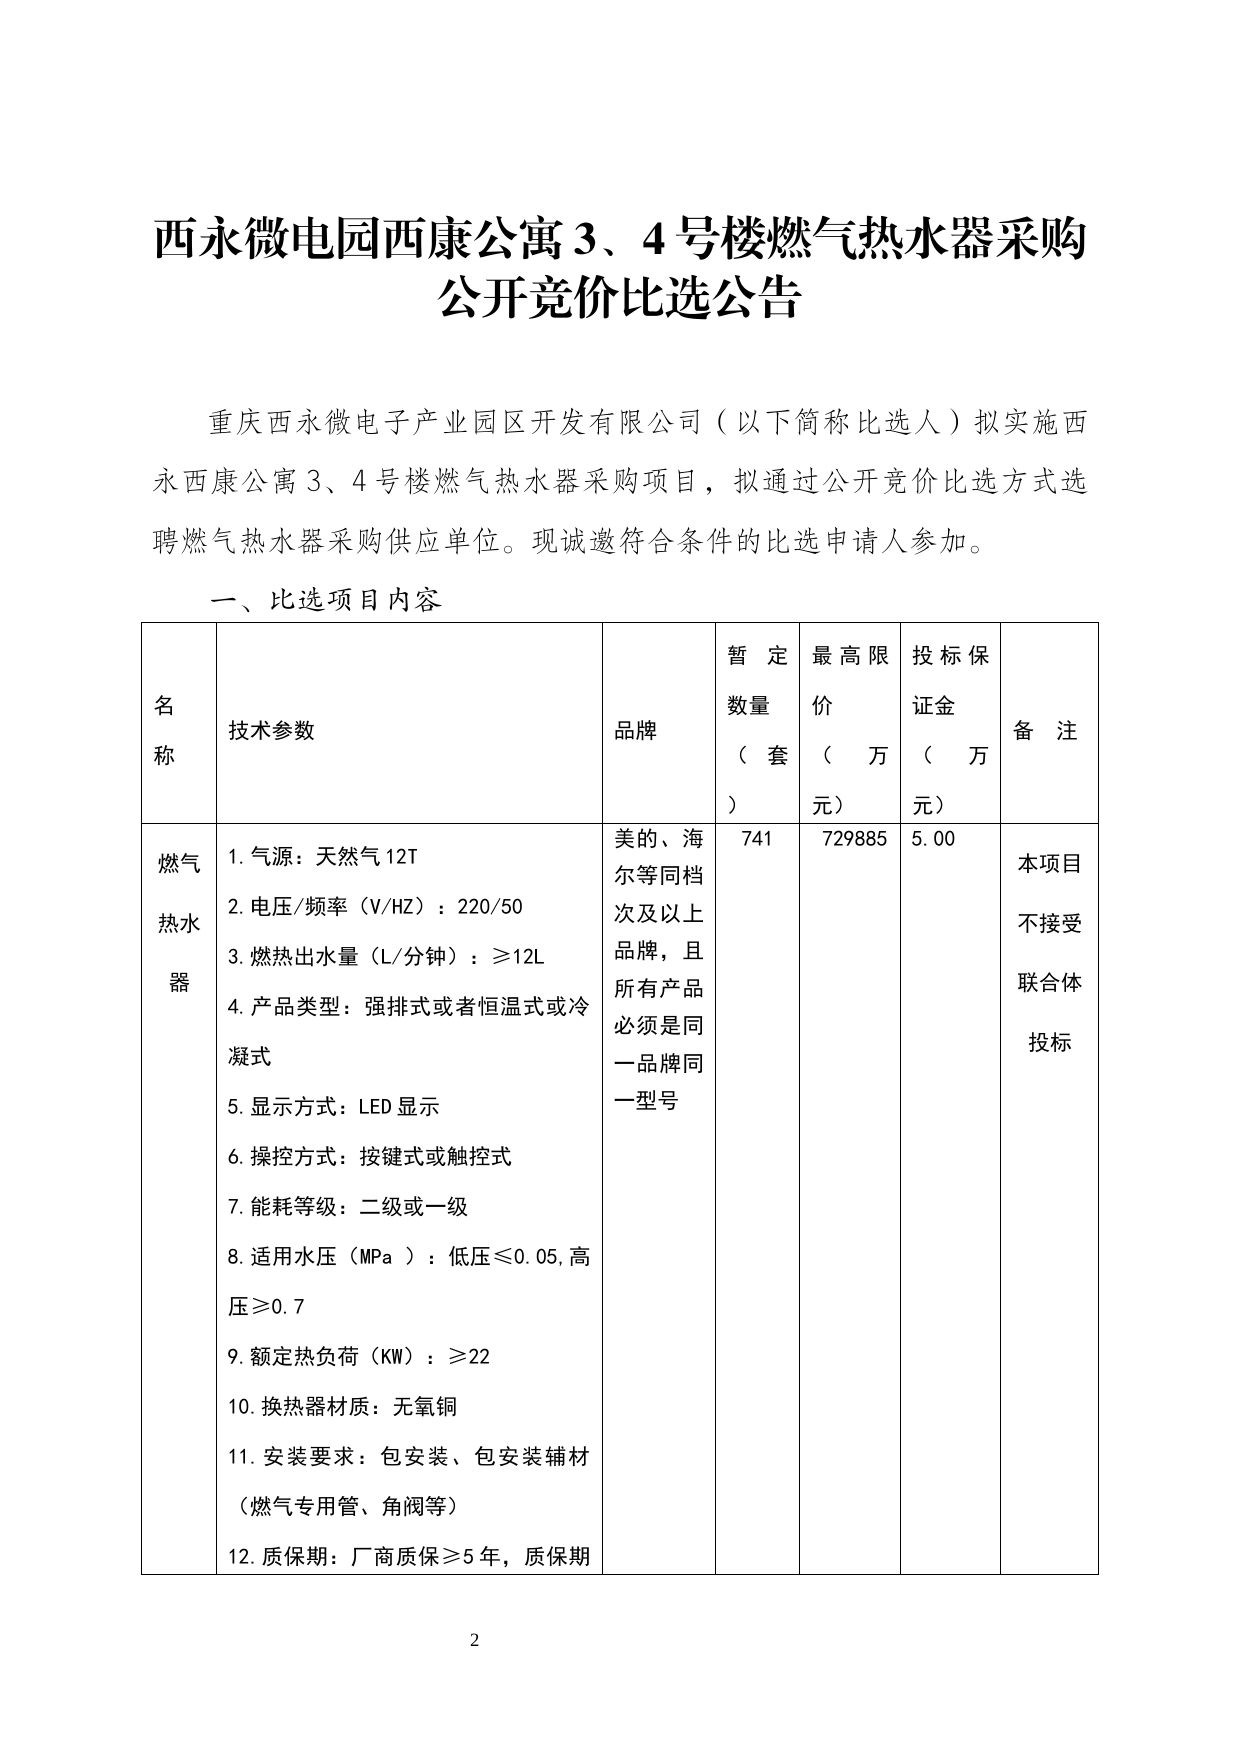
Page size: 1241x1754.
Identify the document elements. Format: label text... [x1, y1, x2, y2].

table_header 暂定数量 （套） [716, 623, 799, 823]
table_header 备 注 [1001, 623, 1098, 823]
list 比选项目内容 [151, 563, 1089, 622]
text 重庆西永微电子产业园区开发有限公司（以下简称比选人）拟实施西永西康公寓3、4号楼燃气热水器采购项目，拟通过公开竞价比选方式选聘燃气热水器采购供应单位。现诚邀符合条件的比选申请人参加。 [151, 385, 1089, 563]
table_header 品牌 [603, 623, 715, 823]
table_header 最高限价 （万元） [800, 623, 900, 823]
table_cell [217, 824, 602, 1574]
table_cell 燃气热水器 [142, 824, 216, 1574]
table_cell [603, 824, 715, 1574]
table_header 名 称 [142, 623, 216, 823]
table_cell 741 [716, 824, 799, 1574]
table_cell 本项目不接受联合体投标 [1001, 824, 1098, 1574]
table_cell 729885 [800, 824, 900, 1574]
table_header 技术参数 [217, 623, 602, 823]
table_cell 5.00 [901, 824, 1000, 1574]
list 西永微电园西康公寓3、4号楼燃气热水器采购公开竞价比选公告 [151, 207, 1088, 325]
table_header 投标保证金 （万元） [901, 623, 1000, 823]
